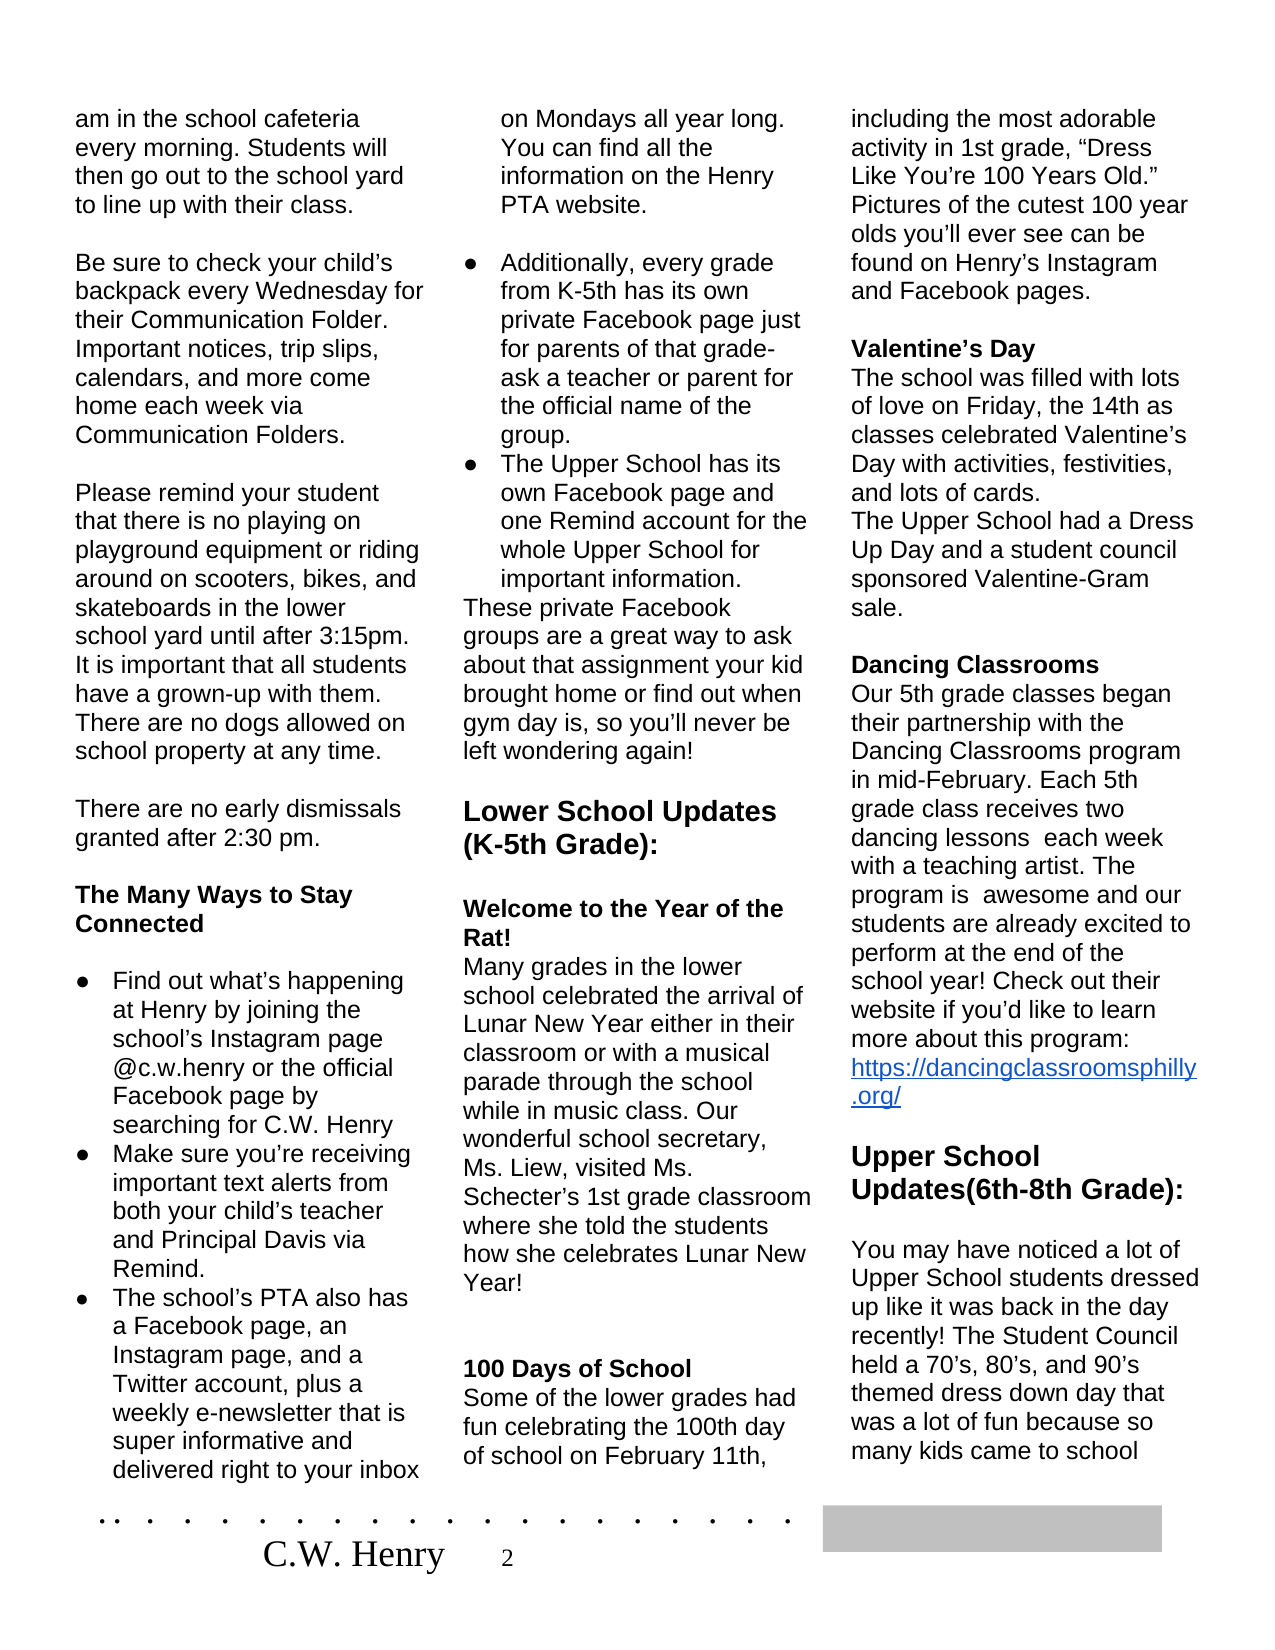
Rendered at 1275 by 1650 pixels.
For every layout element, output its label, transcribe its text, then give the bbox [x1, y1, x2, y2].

text Lower School Updates (K-5th Grade): [463, 794, 812, 861]
text Upper School Updates(6th-8th Grade): [851, 1139, 1200, 1206]
list Find out what’s happening at Henry by joining the school’s Instagram page @c.w.henry or the official Facebook page by searching for C.W. Henry [75, 966, 424, 1139]
text Some of the lower grades had fun celebrating the 100th day of school on February 11th, including the most adorable activity in 1st grade, “Dress Like You’re 100 Years Old.” Pictures of the cutest 100 year olds you’ll ever see can be found on Henry’s Instagram and Facebook pages. [851, 104, 1200, 305]
text The Many Ways to Stay Connected [75, 880, 424, 937]
text Please remind your student that there is no playing on [75, 477, 424, 535]
list The Upper School has its own Facebook page and one Remind account for the whole Upper School for important information. [463, 449, 812, 592]
list The school’s PTA also has a Facebook page, an Instagram page, and a Twitter account, plus a weekly e-newsletter that is super informative and delivered right to your inbox on Mondays all year long. You can find all the information on the Henry PTA website. [463, 104, 812, 219]
text Be sure to check your child’s backpack every Wednesday for their Communication Folder. Important notices, trip slips, calendars, and more come home each week via Communication Folders. [75, 247, 424, 449]
list Additionally, every grade from K-5th has its own private Facebook page just for parents of that grade- ask a teacher or parent for the official name of the group. [463, 247, 812, 449]
text Valentine’s Day [851, 334, 1200, 362]
text There are no early dismissals granted after 2:30 pm. [75, 794, 424, 851]
text Some of the lower grades had fun celebrating the 100th day of school on February 11th, including the most adorable activity in 1st grade, “Dress Like You’re 100 Years Old.” Pictures of the cutest 100 year olds you’ll ever see can be found on Henry’s Instagram and Facebook pages. [463, 1383, 812, 1469]
text Many grades in the lower school celebrated the arrival of Lunar New Year either in their classroom or with a musical parade through the school while in music class. Our wonderful school secretary, Ms. Liew, visited Ms. Schecter’s 1st grade classroom where she told the students how she celebrates Lunar New Year! [463, 952, 812, 1297]
list The school’s PTA also has a Facebook page, an Instagram page, and a Twitter account, plus a weekly e-newsletter that is super informative and delivered right to your inbox on Mondays all year long. You can find all the information on the Henry PTA website. [75, 1282, 424, 1484]
text Our 5th grade classes began their partnership with the Dancing Classrooms program in mid-February. Each 5th grade class receives two dancing lessons each week with a teaching artist. The program is awesome and our students are already excited to perform at the end of the school year! Check out their website if you’d like to learn more about this program: https://dancingclassroomsphilly.org/ [851, 679, 1200, 1110]
text Breakfast is served at no charge from 8:10 am to 8:25 am in the school cafeteria every morning. Students will [75, 104, 424, 161]
text then go out to the school yard to line up with their class. [75, 161, 424, 219]
text 100 Days of School [463, 1354, 812, 1383]
text Dancing Classrooms [851, 650, 1200, 679]
text These private Facebook groups are a great way to ask about that assignment your kid brought home or find out when gym day is, so you’ll never be left wondering again! [463, 592, 812, 765]
text Welcome to the Year of the Rat! [463, 894, 812, 952]
text The school was filled with lots of love on Friday, the 14th as classes celebrated Valentine’s Day with activities, festivities, and lots of cards. [851, 362, 1200, 506]
text playground equipment or riding around on scooters, bikes, and skateboards in the lower school yard until after 3:15pm. It is important that all students have a grown-up with them. There are no dogs allowed on school property at any time. [75, 535, 424, 765]
list Make sure you’re receiving important text alerts from both your child’s teacher and Principal Davis via Remind. [75, 1139, 424, 1282]
text The Upper School had a Dress Up Day and a student council sponsored Valentine-Gram sale. [851, 506, 1200, 621]
